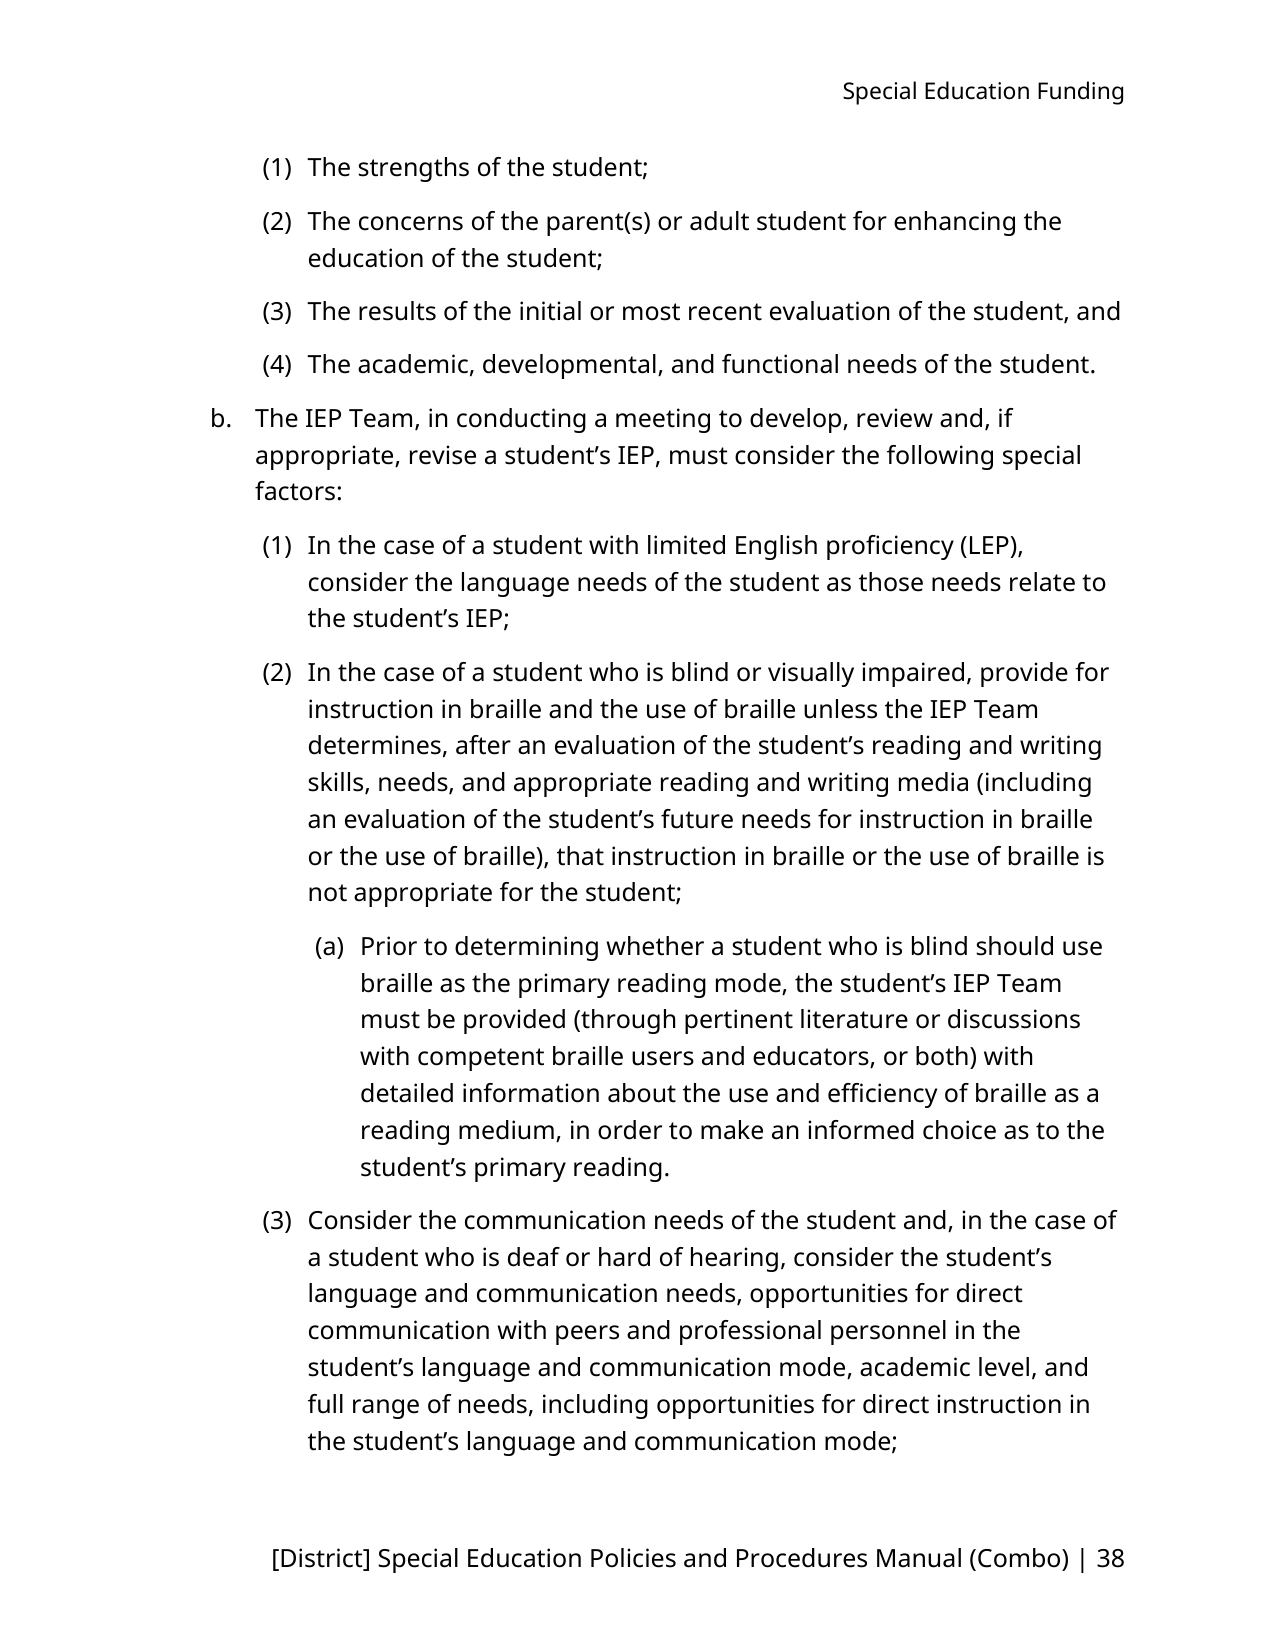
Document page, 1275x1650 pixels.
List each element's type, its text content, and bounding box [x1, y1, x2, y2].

list The strengths of the student; [262, 150, 1125, 184]
list In the case of a student with limited English proficiency (LEP), consider the language needs of the student as those needs relate to the student’s IEP; [262, 527, 1125, 635]
list Consider the communication needs of the student and, in the case of a student who is deaf or hard of hearing, consider the student’s language and communication needs, opportunities for direct communication with peers and professional personnel in the student’s language and communication mode, academic level, and full range of needs, including opportunities for direct instruction in the student’s language and communication mode; [262, 1203, 1125, 1457]
list Prior to determining whether a student who is blind should use braille as the primary reading mode, the student’s IEP Team must be provided (through pertinent literature or discussions with competent braille users and educators, or both) with detailed information about the use and efficiency of braille as a reading medium, in order to make an informed choice as to the student’s primary reading. [315, 928, 1125, 1183]
list In the case of a student who is blind or visually impaired, provide for instruction in braille and the use of braille unless the IEP Team determines, after an evaluation of the student’s reading and writing skills, needs, and appropriate reading and writing media (including an evaluation of the student’s future needs for instruction in braille or the use of braille), that instruction in braille or the use of braille is not appropriate for the student; [262, 654, 1125, 909]
list The concerns of the parent(s) or adult student for enhancing the education of the student; [262, 203, 1125, 274]
list The academic, developmental, and functional needs of the student. [262, 347, 1125, 381]
list The IEP Team, in conducting a meeting to develop, review and, if appropriate, revise a student’s IEP, must consider the following special factors: [210, 401, 1125, 508]
list The results of the initial or most recent evaluation of the student, and [262, 294, 1125, 328]
